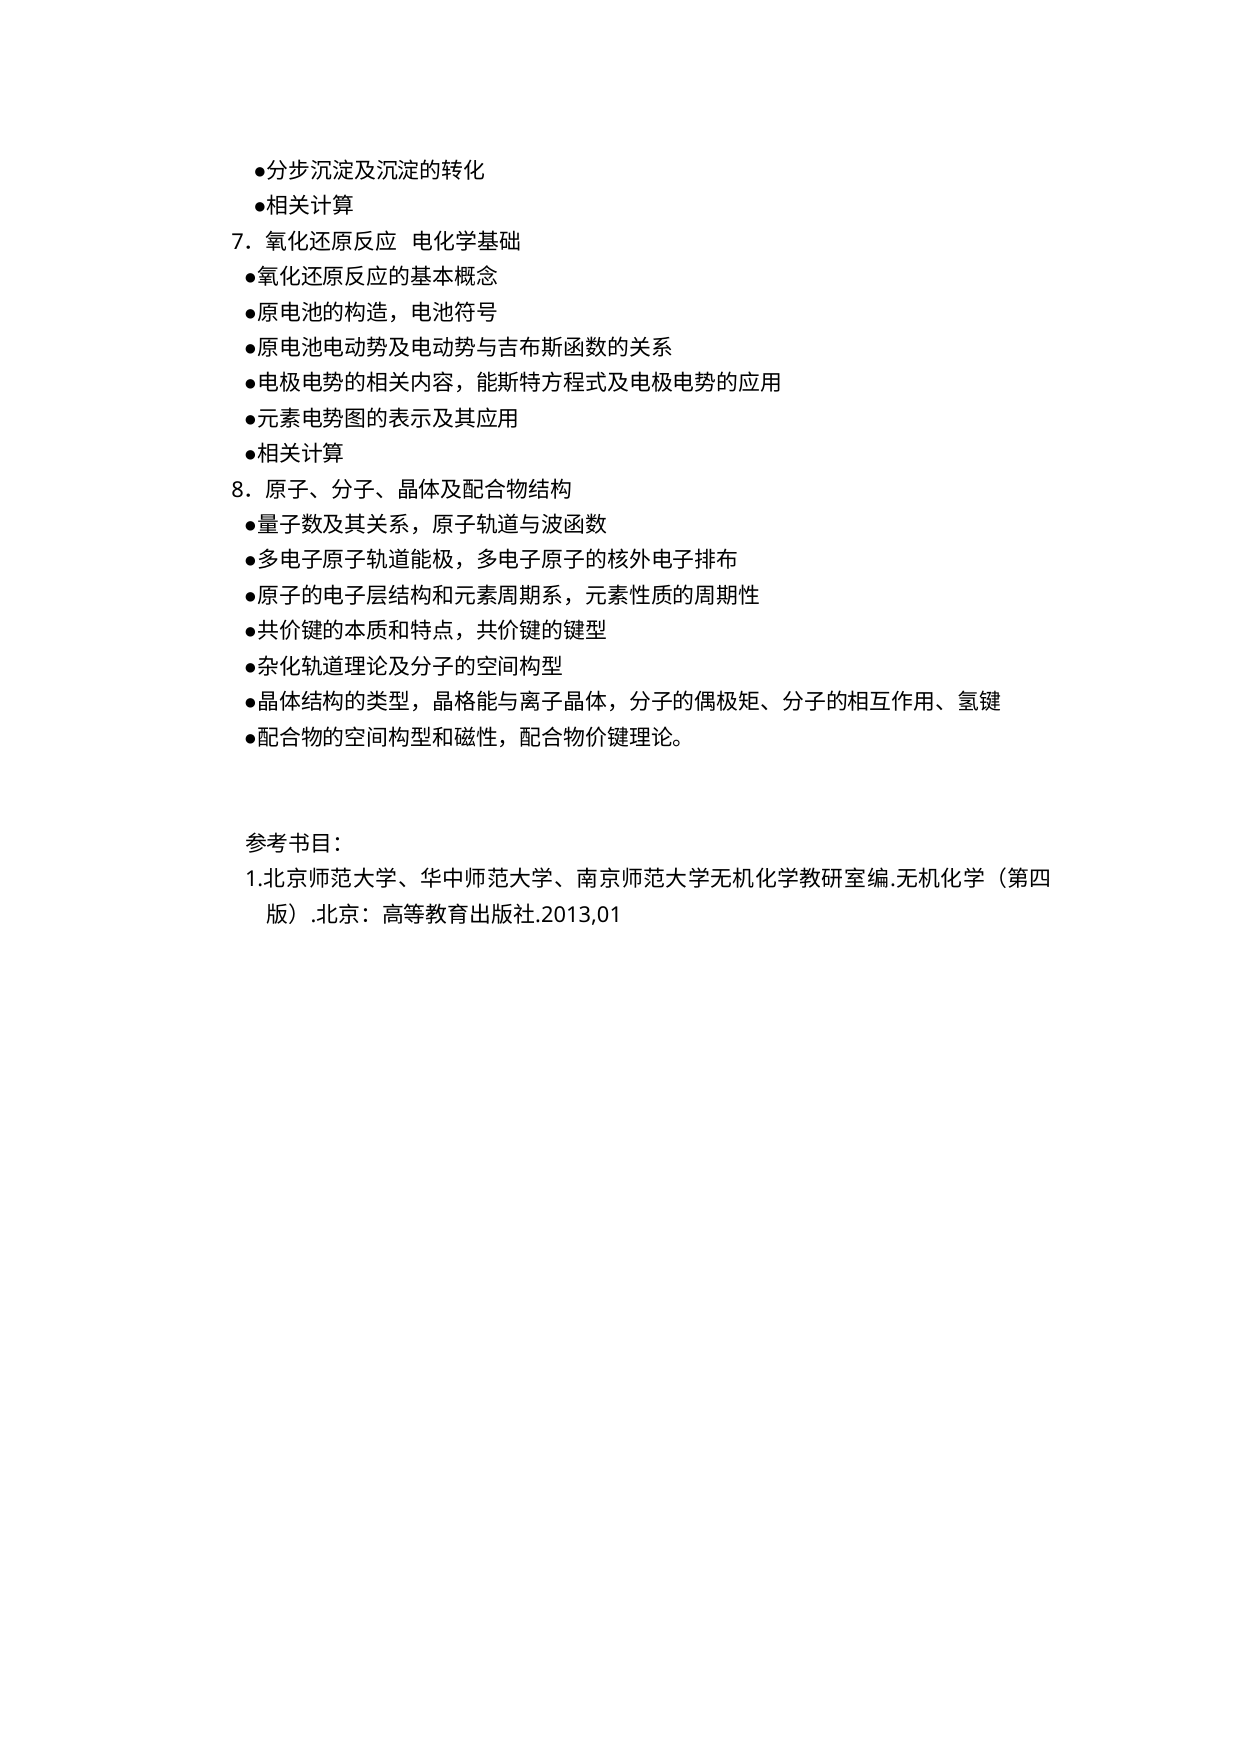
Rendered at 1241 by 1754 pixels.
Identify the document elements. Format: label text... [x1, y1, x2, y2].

text ●相关计算 [244, 433, 1053, 469]
text ●元素电势图的表示及其应用 [244, 398, 1053, 433]
text 7．氧化还原反应 电化学基础 [187, 221, 1053, 256]
text ●原电池的构造，电池符号 [244, 292, 1053, 327]
text ●晶体结构的类型，晶格能与离子晶体，分子的偶极矩、分子的相互作用、氢键 [244, 681, 1053, 717]
text ●配合物的空间构型和磁性，配合物价键理论。 [244, 717, 1053, 752]
text ●多电子原子轨道能极，多电子原子的核外电子排布 [244, 539, 1053, 575]
text 参考书目： [245, 823, 1053, 858]
text 8．原子、分子、晶体及配合物结构 [187, 469, 1053, 504]
text ●杂化轨道理论及分子的空间构型 [244, 646, 1053, 681]
text ●原电池电动势及电动势与吉布斯函数的关系 [244, 327, 1053, 362]
text ●原子的电子层结构和元素周期系，元素性质的周期性 [244, 575, 1053, 610]
text ●量子数及其关系，原子轨道与波函数 [244, 504, 1053, 539]
text ●共价键的本质和特点，共价键的键型 [244, 610, 1053, 646]
text ●氧化还原反应的基本概念 [244, 256, 1053, 292]
text ●相关计算 [253, 185, 1053, 221]
text 1.北京师范大学、华中师范大学、南京师范大学无机化学教研室编.无机化学（第四版）.北京：高等教育出版社.2013,01 [245, 858, 1053, 929]
text ●电极电势的相关内容，能斯特方程式及电极电势的应用 [244, 362, 1053, 398]
text ●分步沉淀及沉淀的转化 [253, 150, 1053, 185]
